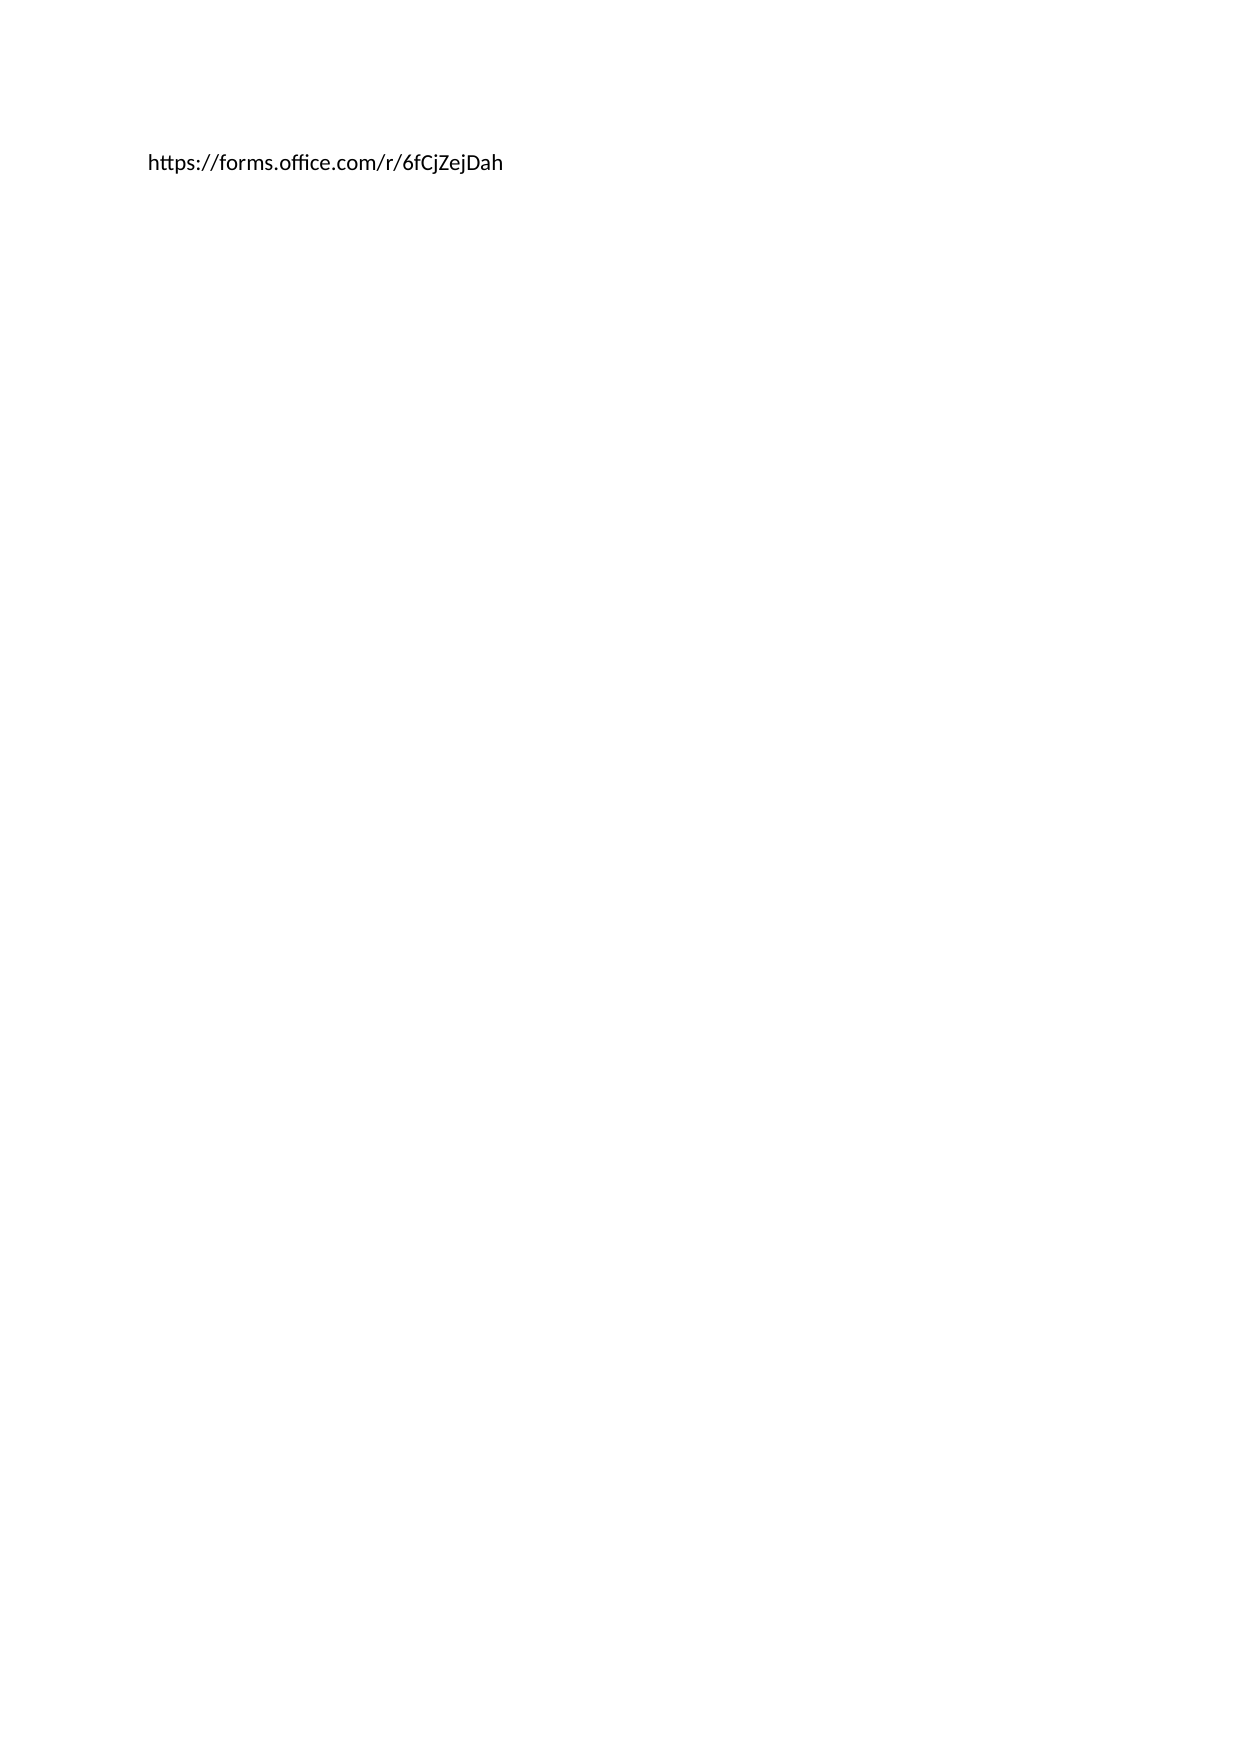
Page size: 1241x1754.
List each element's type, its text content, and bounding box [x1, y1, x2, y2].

text https://forms.office.com/r/6fCjZejDah [148, 148, 1093, 176]
